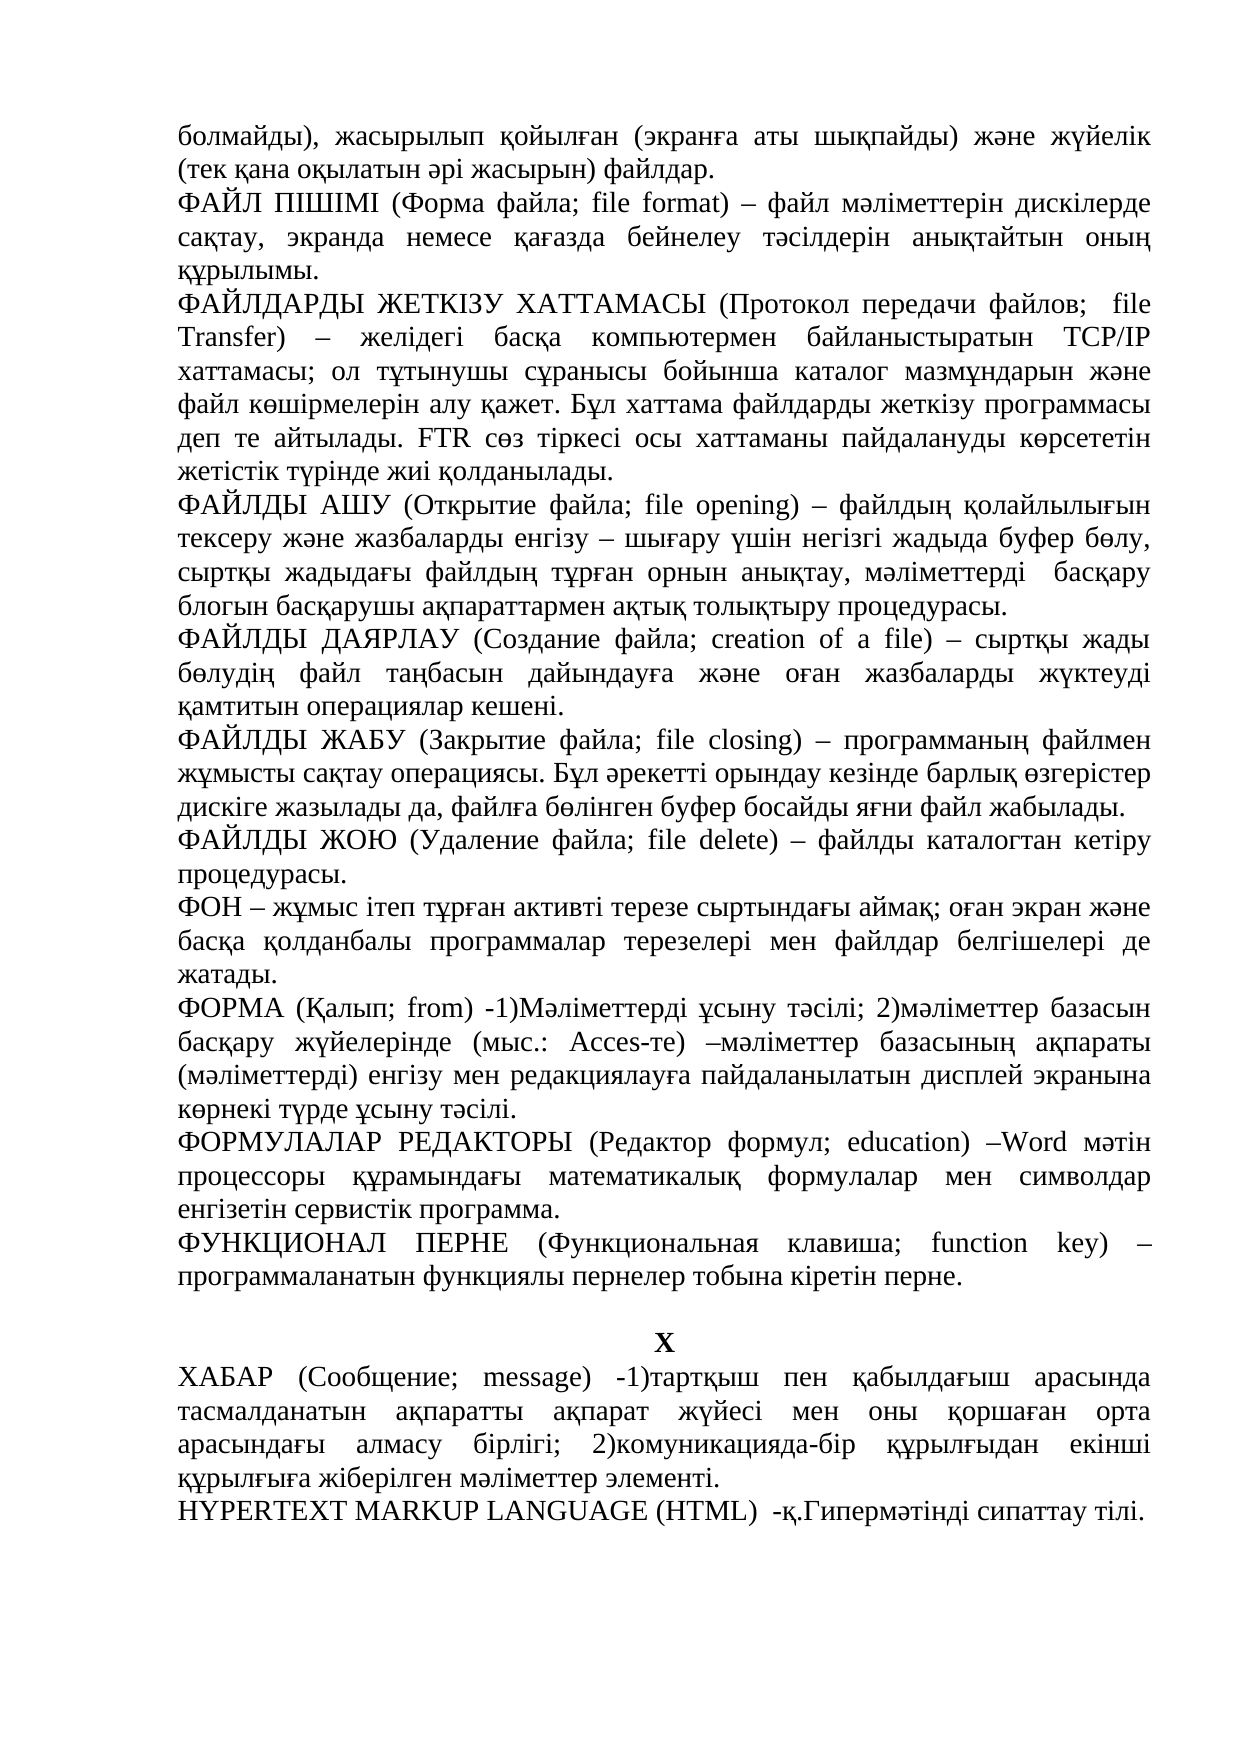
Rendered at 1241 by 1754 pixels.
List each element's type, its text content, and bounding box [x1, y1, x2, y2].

text Х [177, 1326, 1152, 1359]
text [177, 118, 1152, 185]
text ФОН – жұмыс ітеп тұрған активті терезе сыртындағы аймақ; оған экран және басқа қолданбалы программалар терезелері мен файлдар белгішелері де жатады. [177, 889, 1152, 990]
text ФОРМА (Қалып; from) -1)Мәліметтерді ұсыну тәсілі; 2)мәліметтер базасын басқару жүйелерінде (мыс.: Acces-те) –мәліметтер базасының ақпараты (мәліметтерді) енгізу мен редакциялауға пайдаланылатын дисплей экранына көрнекі түрде ұсыну тәсілі. [177, 990, 1152, 1124]
text HYPERTEXT MARKUP LANGUAGE (HTML) -қ.Гипермәтінді сипаттау тілі. [177, 1493, 1152, 1527]
text ФУНКЦИОНАЛ ПЕРНЕ (Функциональная клавиша; function key) –программаланатын функциялы пернелер тобына кіретін перне. [177, 1225, 1152, 1292]
text ФАЙЛДЫ ЖОЮ (Удаление файла; file delete) – файлды каталогтан кетіру процедурасы. [177, 822, 1152, 889]
text ХАБАР (Сообщение; message) -1)тартқыш пен қабылдағыш арасында тасмалданатын ақпаратты ақпарат жүйесі мен оны қоршаған орта арасындағы алмасу бірлігі; 2)комуникацияда-бір құрылғыдан екінші құрылғыға жіберілген мәліметтер элементі. [177, 1359, 1152, 1493]
text ФАЙЛДЫ ЖАБУ (Закрытие файла; file closing) – программаның файлмен жұмысты сақтау операциясы. Бұл әрекетті орындау кезінде барлық өзгерістер дискіге жазылады да, файлға бөлінген буфер босайды яғни файл жабылады. [177, 722, 1152, 822]
text ФАЙЛДЫ АШУ (Открытие файла; file opening) – файлдың қолайлылығын тексеру және жазбаларды енгізу – шығару үшін негізгі жадыда буфер бөлу, сыртқы жадыдағы файлдың тұрған орнын анықтау, мәліметтерді басқару блогын басқарушы ақпараттармен ақтық толықтыру процедурасы. [177, 487, 1152, 621]
text ФАЙЛ ПІШІМІ (Форма файла; file format) – файл мәліметтерін дискілерде сақтау, экранда немесе қағазда бейнелеу тәсілдерін анықтайтын оның құрылымы. [177, 185, 1152, 286]
text ФОРМУЛАЛАР РЕДАКТОРЫ (Редактор формул; eduсation) –Word мәтін процессоры құрамындағы математикалық формулалар мен символдар енгізетін сервистік программа. [177, 1124, 1152, 1225]
text ФАЙЛДЫ ДАЯРЛАУ (Создание файла; creation of a file) – сыртқы жады бөлудің файл таңбасын дайындауға және оған жазбаларды жүктеуді қамтитын операциялар кешені. [177, 621, 1152, 722]
text ФАЙЛДАРДЫ ЖЕТКІЗУ ХАТТАМАСЫ (Протокол передачи файлов; file Transfer) – желідегі басқа компьютермен байланыстыратын ТСР/IP хаттамасы; ол тұтынушы сұранысы бойынша каталог мазмұндарын және файл көшірмелерін алу қажет. Бұл хаттама файлдарды жеткізу программасы деп те айтылады. FTR сөз тіркесі осы хаттаманы пайдалануды көрсететін жетістік түрінде жиі қолданылады. [177, 286, 1152, 487]
